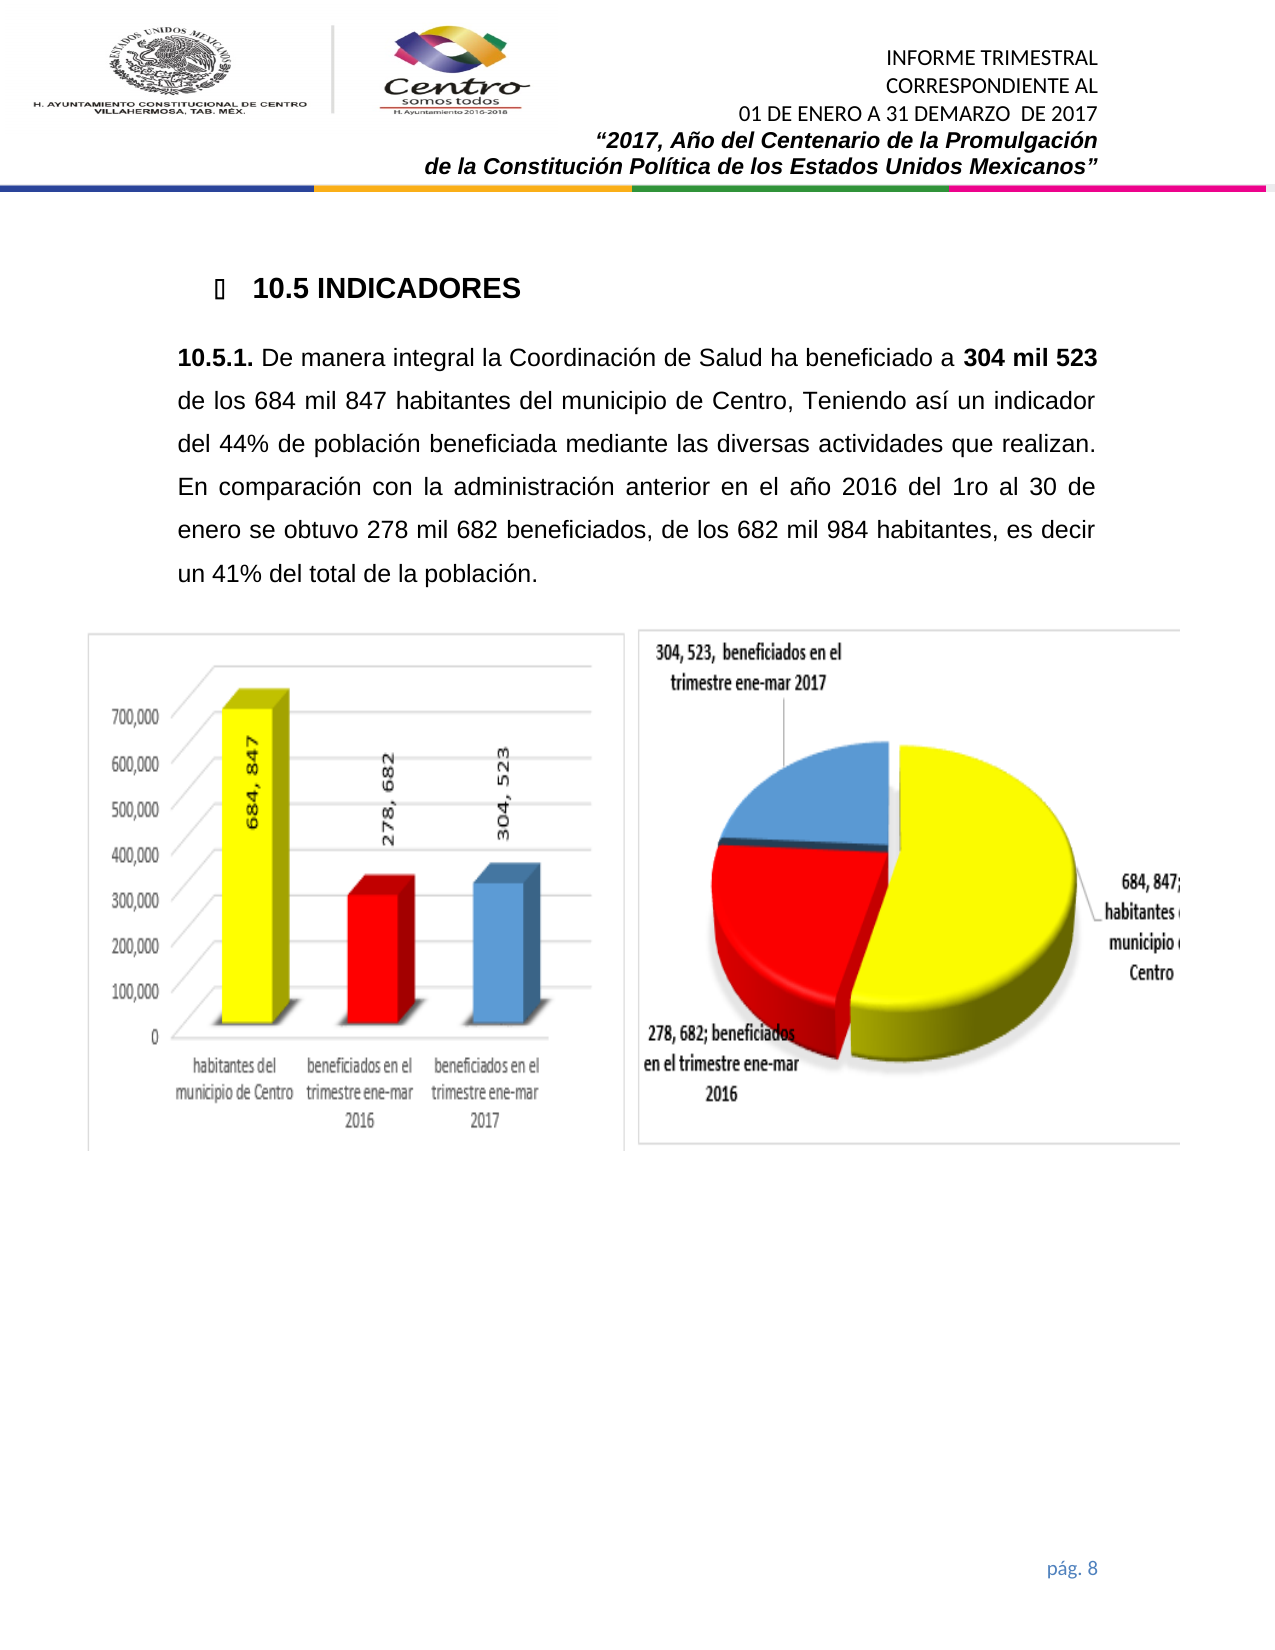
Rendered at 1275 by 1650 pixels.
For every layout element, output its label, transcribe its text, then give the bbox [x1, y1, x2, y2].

picture [68, 622, 1181, 1151]
text 10.5.1. De manera integral la Coordinación de Salud ha beneficiado a 304 mil 523 de los 684 mil 847 habitantes del municipio de Centro, Teniendo así un indicador del 44% de población beneficiada mediante las diversas actividades que realizan. En comparación con la administración anterior en el año 2016 del 1ro al 30 de enero se obtuvo 278 mil 682 beneficiados, de los 682 mil 984 habitantes, es decir un 41% del total de la población. [177, 343, 1098, 587]
picture [0, 184, 1275, 192]
list 10.5 INDICADORES [215, 272, 1098, 305]
picture [4, 1, 558, 137]
